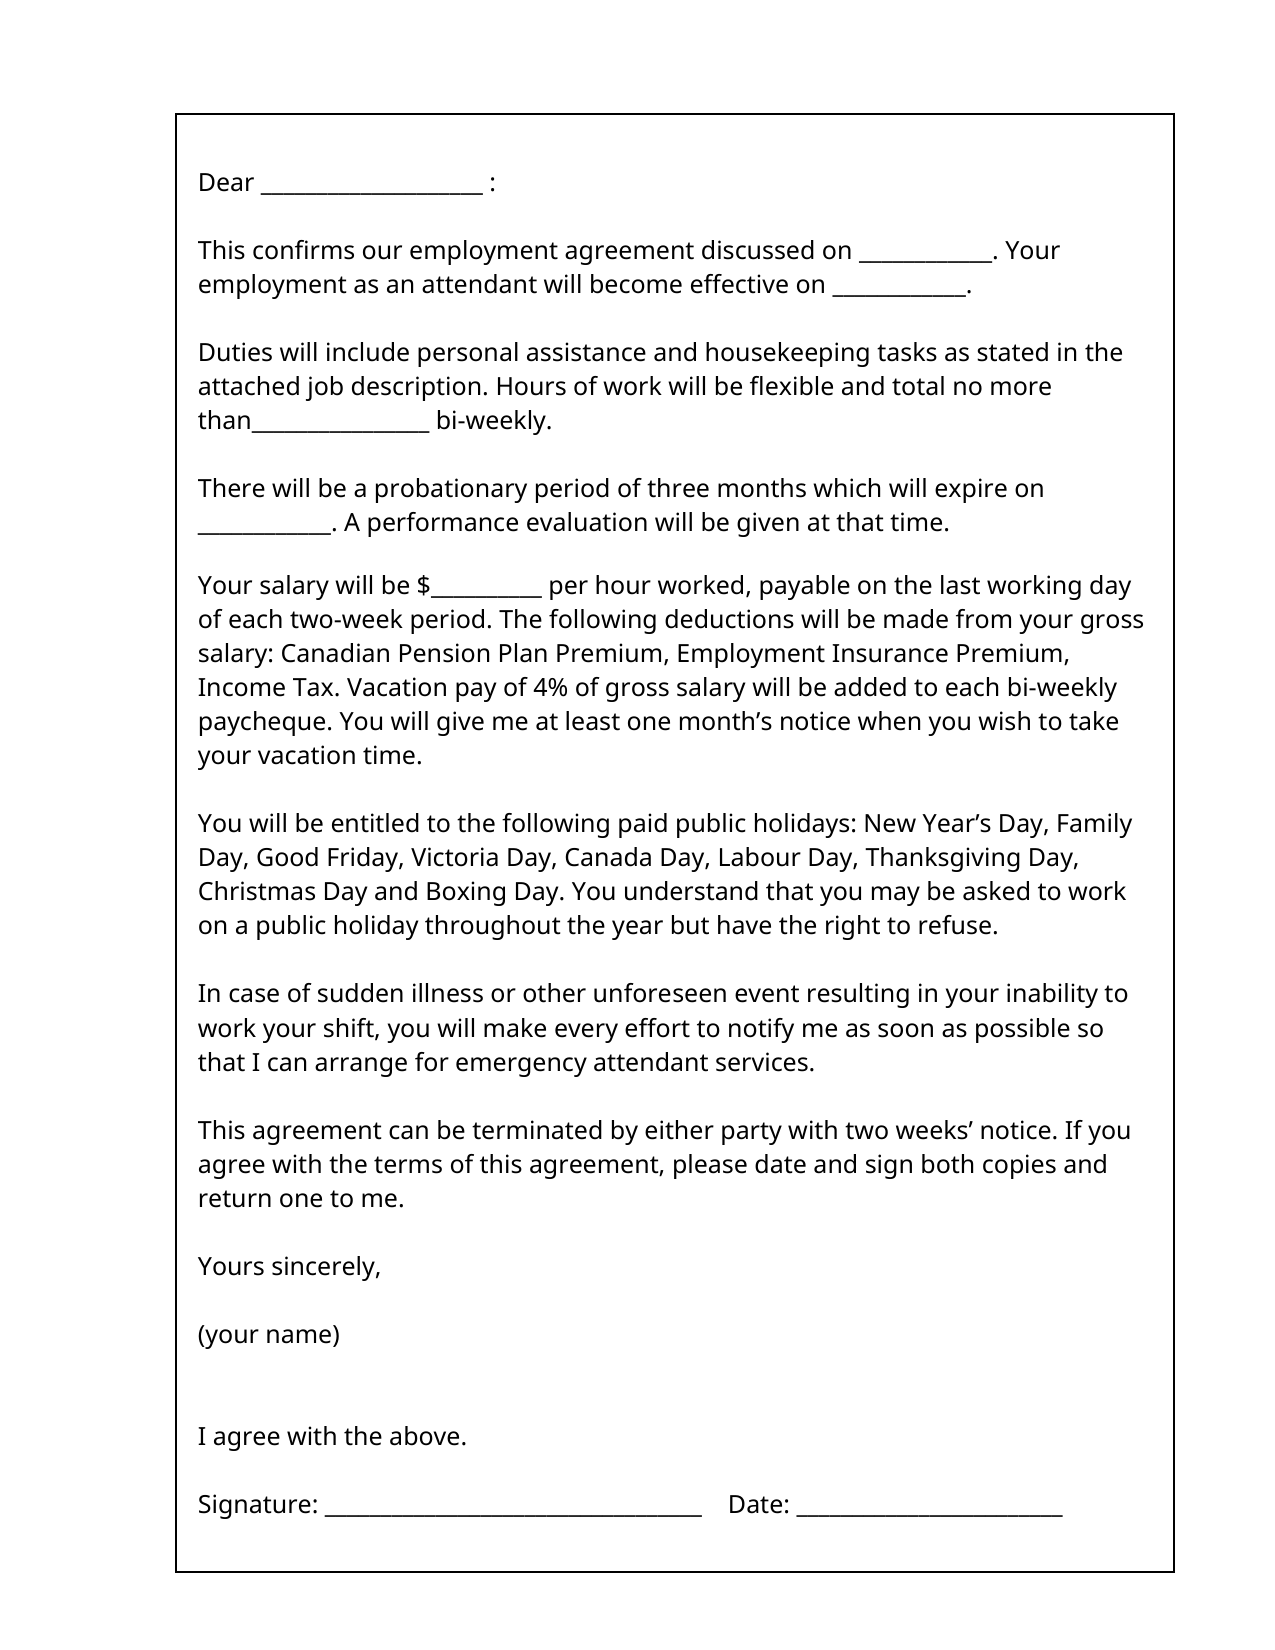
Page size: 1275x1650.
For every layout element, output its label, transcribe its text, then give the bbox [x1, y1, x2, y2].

text Dear ____________________ : [177, 139, 1173, 198]
text Your salary will be $__________ per hour worked, payable on the last working day of each two-week period. The following deductions will be made from your gross salary: Canadian Pension Plan Premium, Employment Insurance Premium, Income Tax. Vacation pay of 4% of gross salary will be added to each bi-weekly paycheque. You will give me at least one month’s notice when you wish to take your vacation time. [198, 567, 1152, 772]
text Yours sincerely, [198, 1249, 1152, 1283]
text I agree with the above. [198, 1419, 1152, 1453]
text Signature: __________________________________ Date: ________________________ [177, 1487, 1173, 1546]
text Duties will include personal assistance and housekeeping tasks as stated in the attached job description. Hours of work will be flexible and total no more than________________ bi-weekly. [198, 335, 1152, 437]
text This confirms our employment agreement discussed on ____________. Your employment as an attendant will become effective on ____________. [198, 232, 1152, 301]
text (your name) [198, 1317, 1152, 1351]
text This agreement can be terminated by either party with two weeks’ notice. If you agree with the terms of this agreement, please date and sign both copies and return one to me. [198, 1112, 1152, 1214]
text You will be entitled to the following paid public holidays: New Year’s Day, Family Day, Good Friday, Victoria Day, Canada Day, Labour Day, Thanksgiving Day, Christmas Day and Boxing Day. You understand that you may be asked to work on a public holiday throughout the year but have the right to refuse. [198, 806, 1152, 942]
text There will be a probationary period of three months which will expire on ____________. A performance evaluation will be given at that time. [198, 471, 1152, 539]
text In case of sudden illness or other unforeseen event resulting in your inability to work your shift, you will make every effort to notify me as soon as possible so that I can arrange for emergency attendant services. [198, 976, 1152, 1078]
